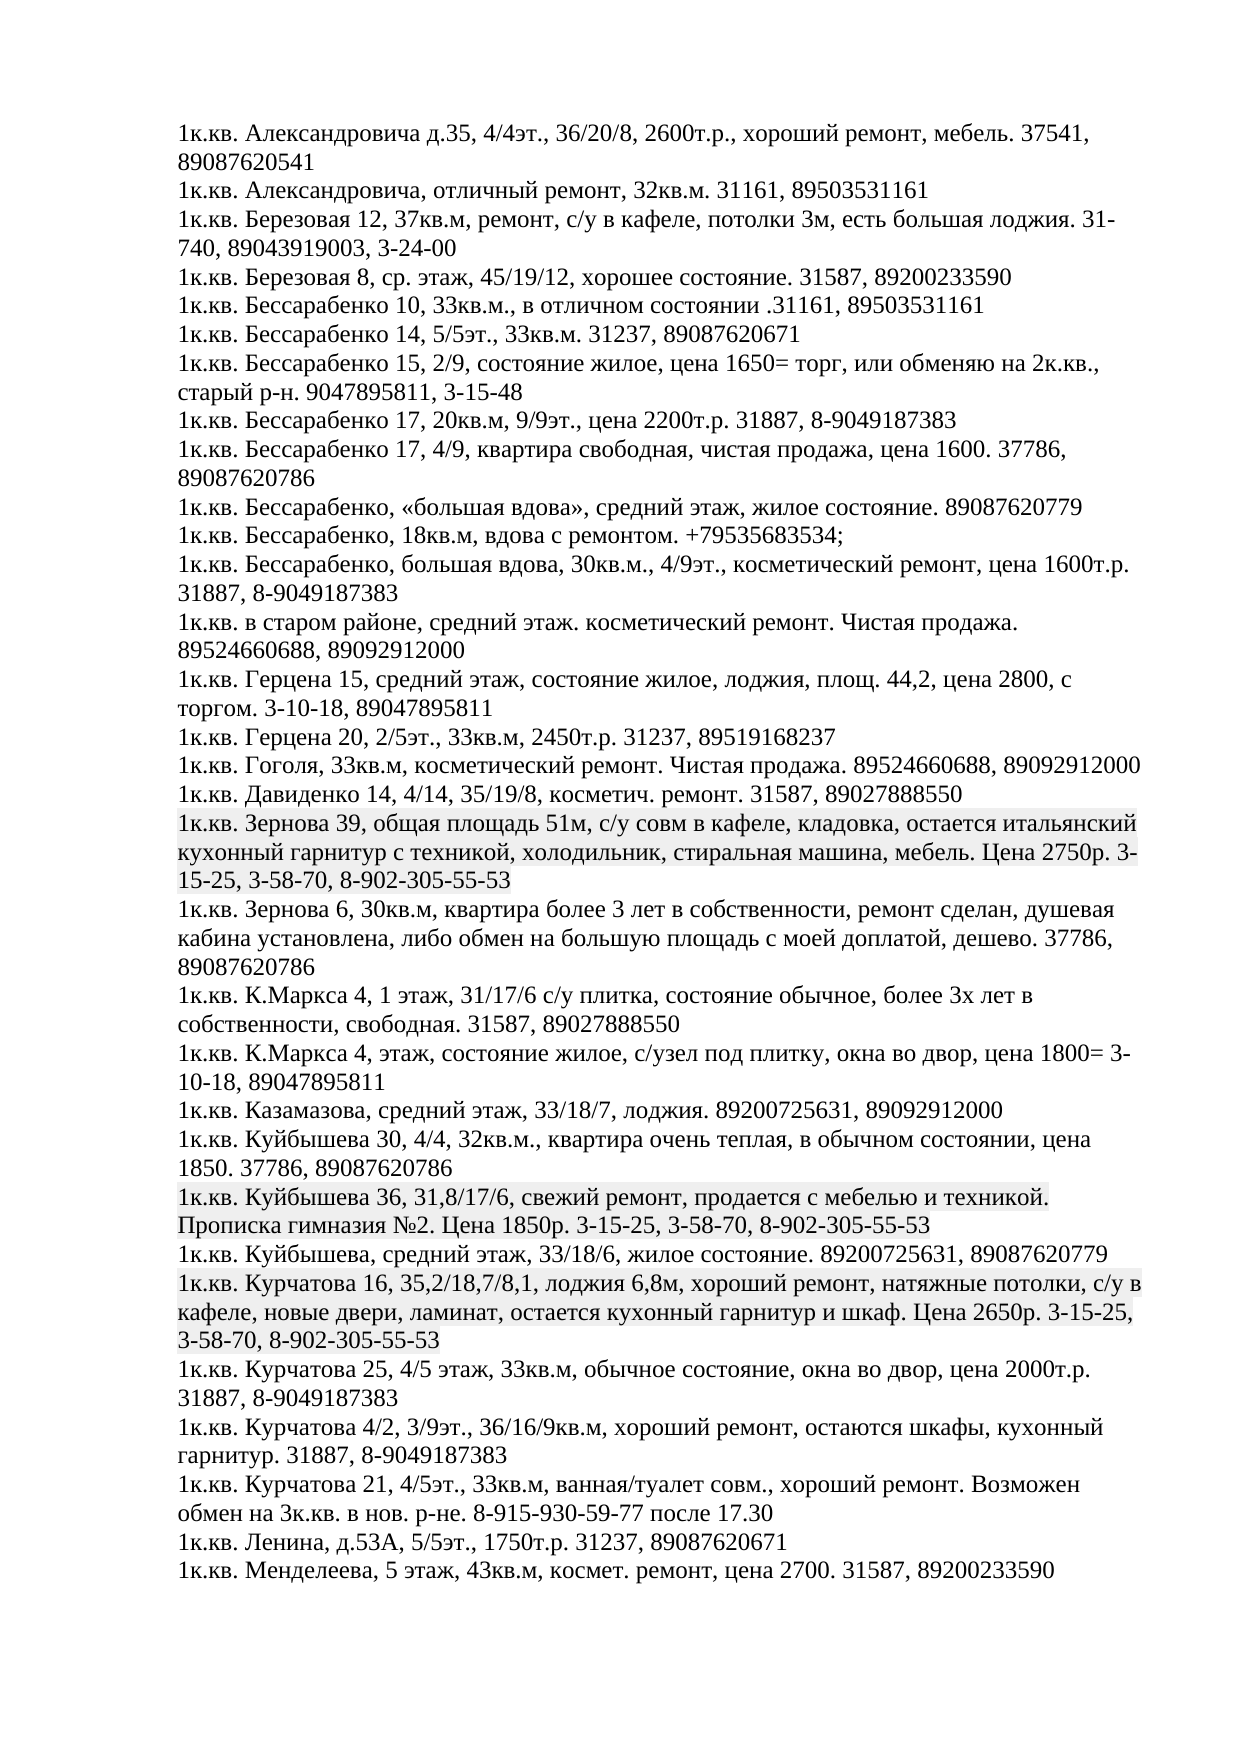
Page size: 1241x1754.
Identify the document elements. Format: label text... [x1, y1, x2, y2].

text 1к.кв. Курчатова 21, 4/5эт., 33кв.м, ванная/туалет совм., хороший ремонт. Возможен обмен на 3к.кв. в нов. р-не. 8-915-930-59-77 после 17.30 [177, 1469, 1152, 1527]
text 1к.кв. Курчатова 25, 4/5 этаж, 33кв.м, обычное состояние, окна во двор, цена 2000т.р. 31887, 8-9049187383 [177, 1354, 1152, 1412]
text 1к.кв. Гоголя, 33кв.м, косметический ремонт. Чистая продажа. 89524660688, 89092912000 [177, 751, 1152, 779]
text 1к.кв. Березовая 8, ср. этаж, 45/19/12, хорошее состояние. 31587, 89200233590 [177, 262, 1152, 291]
text 1к.кв. Зернова 39, общая площадь 51м, с/у совм в кафеле, кладовка, остается итальянский кухонный гарнитур с техникой, холодильник, стиральная машина, мебель. Цена 2750р. 3-15-25, 3-58-70, 8-902-305-55-53 [511, 808, 1152, 894]
text 1к.кв. Куйбышева, средний этаж, 33/18/6, жилое состояние. 89200725631, 89087620779 [177, 1239, 1152, 1268]
text 1к.кв. Александровича, отличный ремонт, 32кв.м. 31161, 89503531161 [177, 176, 1152, 204]
text 1к.кв. К.Маркса 4, 1 этаж, 31/17/6 с/у плитка, состояние обычное, более 3х лет в собственности, свободная. 31587, 89027888550 [177, 981, 1152, 1038]
text 1к.кв. Александровича д.35, 4/4эт., 36/20/8, 2600т.р., хороший ремонт, мебель. 37541, 89087620541 [177, 118, 1152, 176]
text 1к.кв. Бессарабенко 14, 5/5эт., 33кв.м. 31237, 89087620671 [177, 319, 1152, 348]
text 1к.кв. Казамазова, средний этаж, 33/18/7, лоджия. 89200725631, 89092912000 [177, 1096, 1152, 1124]
text 1к.кв. Куйбышева 36, 31,8/17/6, свежий ремонт, продается с мебелью и техникой. Прописка гимназия №2. Цена 1850р. 3-15-25, 3-58-70, 8-902-305-55-53 [930, 1182, 1152, 1239]
text 1к.кв. Бессарабенко 10, 33кв.м., в отличном состоянии .31161, 89503531161 [177, 291, 1152, 319]
text 1к.кв. Березовая 12, 37кв.м, ремонт, с/у в кафеле, потолки 3м, есть большая лоджия. 31-740, 89043919003, 3-24-00 [177, 204, 1152, 262]
text 1к.кв. Бессарабенко, «большая вдова», средний этаж, жилое состояние. 89087620779 [177, 492, 1152, 521]
text 1к.кв. в старом районе, средний этаж. косметический ремонт. Чистая продажа. 89524660688, 89092912000 [177, 607, 1152, 664]
text 1к.кв. Давиденко 14, 4/14, 35/19/8, косметич. ремонт. 31587, 89027888550 [177, 779, 1152, 808]
text 1к.кв. Герцена 15, средний этаж, состояние жилое, лоджия, площ. 44,2, цена 2800, с торгом. 3-10-18, 89047895811 [177, 664, 1152, 722]
text 1к.кв. Куйбышева 30, 4/4, 32кв.м., квартира очень теплая, в обычном состоянии, цена 1850. 37786, 89087620786 [177, 1124, 1152, 1182]
text 1к.кв. Менделеева, 5 этаж, 43кв.м, космет. ремонт, цена 2700. 31587, 89200233590 [177, 1556, 1152, 1584]
text 1к.кв. Бессарабенко 15, 2/9, состояние жилое, цена 1650= торг, или обменяю на 2к.кв., старый р-н. 9047895811, 3-15-48 [177, 348, 1152, 406]
text 1к.кв. Бессарабенко 17, 4/9, квартира свободная, чистая продажа, цена 1600. 37786, 89087620786 [177, 434, 1152, 492]
text 1к.кв. Герцена 20, 2/5эт., 33кв.м, 2450т.р. 31237, 89519168237 [177, 722, 1152, 751]
text 1к.кв. Зернова 6, 30кв.м, квартира более 3 лет в собственности, ремонт сделан, душевая кабина установлена, либо обмен на большую площадь с моей доплатой, дешево. 37786, 89087620786 [177, 894, 1152, 981]
text 1к.кв. Бессарабенко, большая вдова, 30кв.м., 4/9эт., косметический ремонт, цена 1600т.р. 31887, 8-9049187383 [177, 549, 1152, 607]
text 1к.кв. Ленина, д.53А, 5/5эт., 1750т.р. 31237, 89087620671 [177, 1527, 1152, 1556]
text 1к.кв. Курчатова 16, 35,2/18,7/8,1, лоджия 6,8м, хороший ремонт, натяжные потолки, с/у в кафеле, новые двери, ламинат, остается кухонный гарнитур и шкаф. Цена 2650р. 3-15-25, 3-58-70, 8-902-305-55-53 [440, 1268, 1152, 1354]
text 1к.кв. Бессарабенко, 18кв.м, вдова с ремонтом. +79535683534; [177, 521, 1152, 549]
text 1к.кв. Курчатова 4/2, 3/9эт., 36/16/9кв.м, хороший ремонт, остаются шкафы, кухонный гарнитур. 31887, 8-9049187383 [177, 1412, 1152, 1469]
text 1к.кв. К.Маркса 4, этаж, состояние жилое, с/узел под плитку, окна во двор, цена 1800= 3-10-18, 89047895811 [177, 1038, 1152, 1096]
text 1к.кв. Бессарабенко 17, 20кв.м, 9/9эт., цена 2200т.р. 31887, 8-9049187383 [177, 406, 1152, 434]
